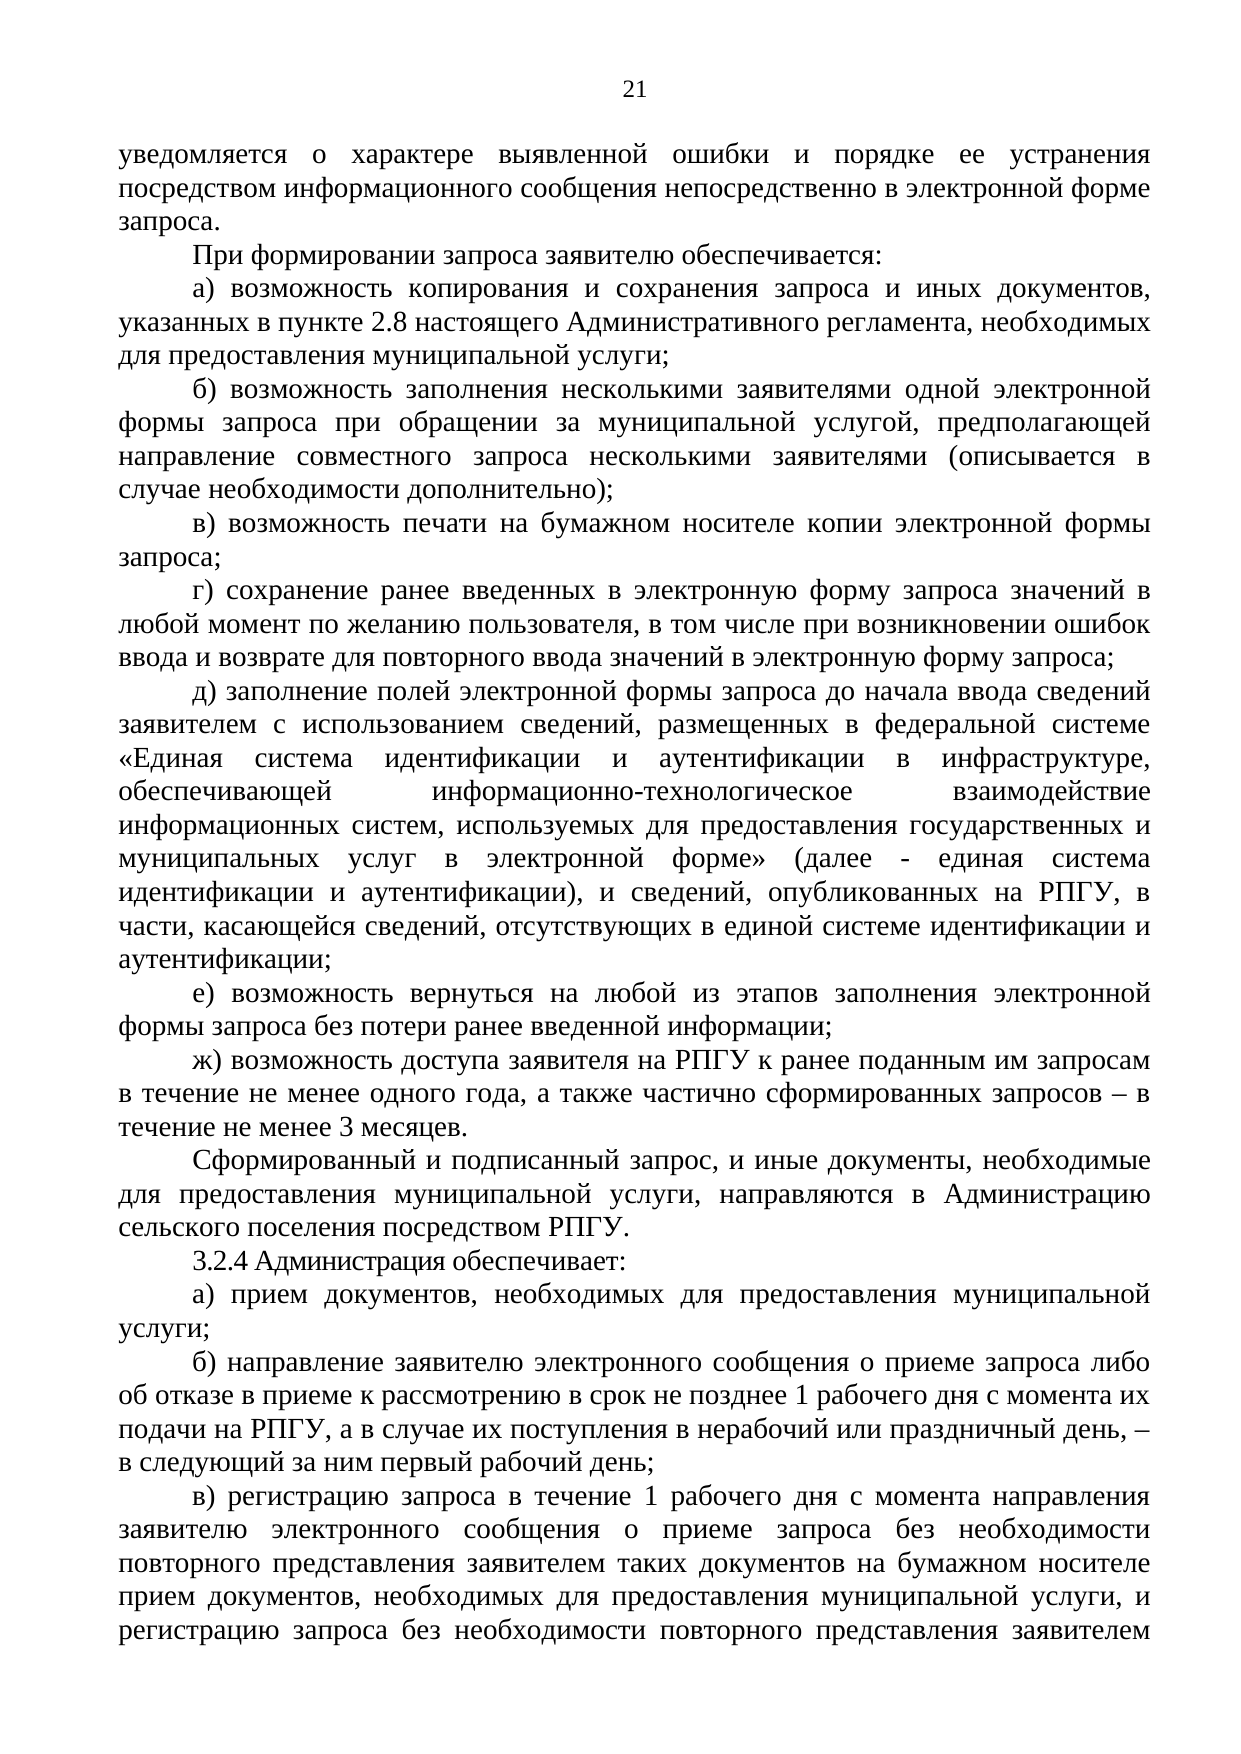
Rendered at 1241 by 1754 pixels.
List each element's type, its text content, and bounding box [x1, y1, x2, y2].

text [118, 1478, 1152, 1646]
text е) возможность вернуться на любой из этапов заполнения электронной формы запроса без потери ранее введенной информации; [118, 975, 1152, 1042]
text 3.2.4 Администрация обеспечивает: [118, 1243, 1152, 1277]
text При формировании запроса заявителю обеспечивается: [118, 237, 1152, 270]
text ж) возможность доступа заявителя на РПГУ к ранее поданным им запросам в течение не менее одного года, а также частично сформированных запросов – в течение не менее 3 месяцев. [118, 1042, 1152, 1142]
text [118, 136, 1152, 237]
text г) сохранение ранее введенных в электронную форму запроса значений в любой момент по желанию пользователя, в том числе при возникновении ошибок ввода и возврате для повторного ввода значений в электронную форму запроса; [118, 572, 1152, 673]
text а) возможность копирования и сохранения запроса и иных документов, указанных в пункте 2.8 настоящего Административного регламента, необходимых для предоставления муниципальной услуги; [118, 270, 1152, 371]
text Сформированный и подписанный запрос, и иные документы, необходимые для предоставления муниципальной услуги, направляются в Администрацию сельского поселения посредством РПГУ. [118, 1142, 1152, 1243]
text в) возможность печати на бумажном носителе копии электронной формы запроса; [118, 505, 1152, 572]
text а) прием документов, необходимых для предоставления муниципальной услуги; [118, 1277, 1152, 1344]
text б) возможность заполнения несколькими заявителями одной электронной формы запроса при обращении за муниципальной услугой, предполагающей направление совместного запроса несколькими заявителями (описывается в случае необходимости дополнительно); [118, 371, 1152, 505]
text б) направление заявителю электронного сообщения о приеме запроса либо об отказе в приеме к рассмотрению в срок не позднее 1 рабочего дня с момента их подачи на РПГУ, а в случае их поступления в нерабочий или праздничный день, – в следующий за ним первый рабочий день; [118, 1344, 1152, 1478]
text д) заполнение полей электронной формы запроса до начала ввода сведений заявителем с использованием сведений, размещенных в федеральной системе «Единая система идентификации и аутентификации в инфраструктуре, обеспечивающей информационно-технологическое взаимодействие информационных систем, используемых для предоставления государственных и муниципальных услуг в электронной форме» (далее - единая система идентификации и аутентификации), и сведений, опубликованных на РПГУ, в части, касающейся сведений, отсутствующих в единой системе идентификации и аутентификации; [118, 673, 1152, 975]
